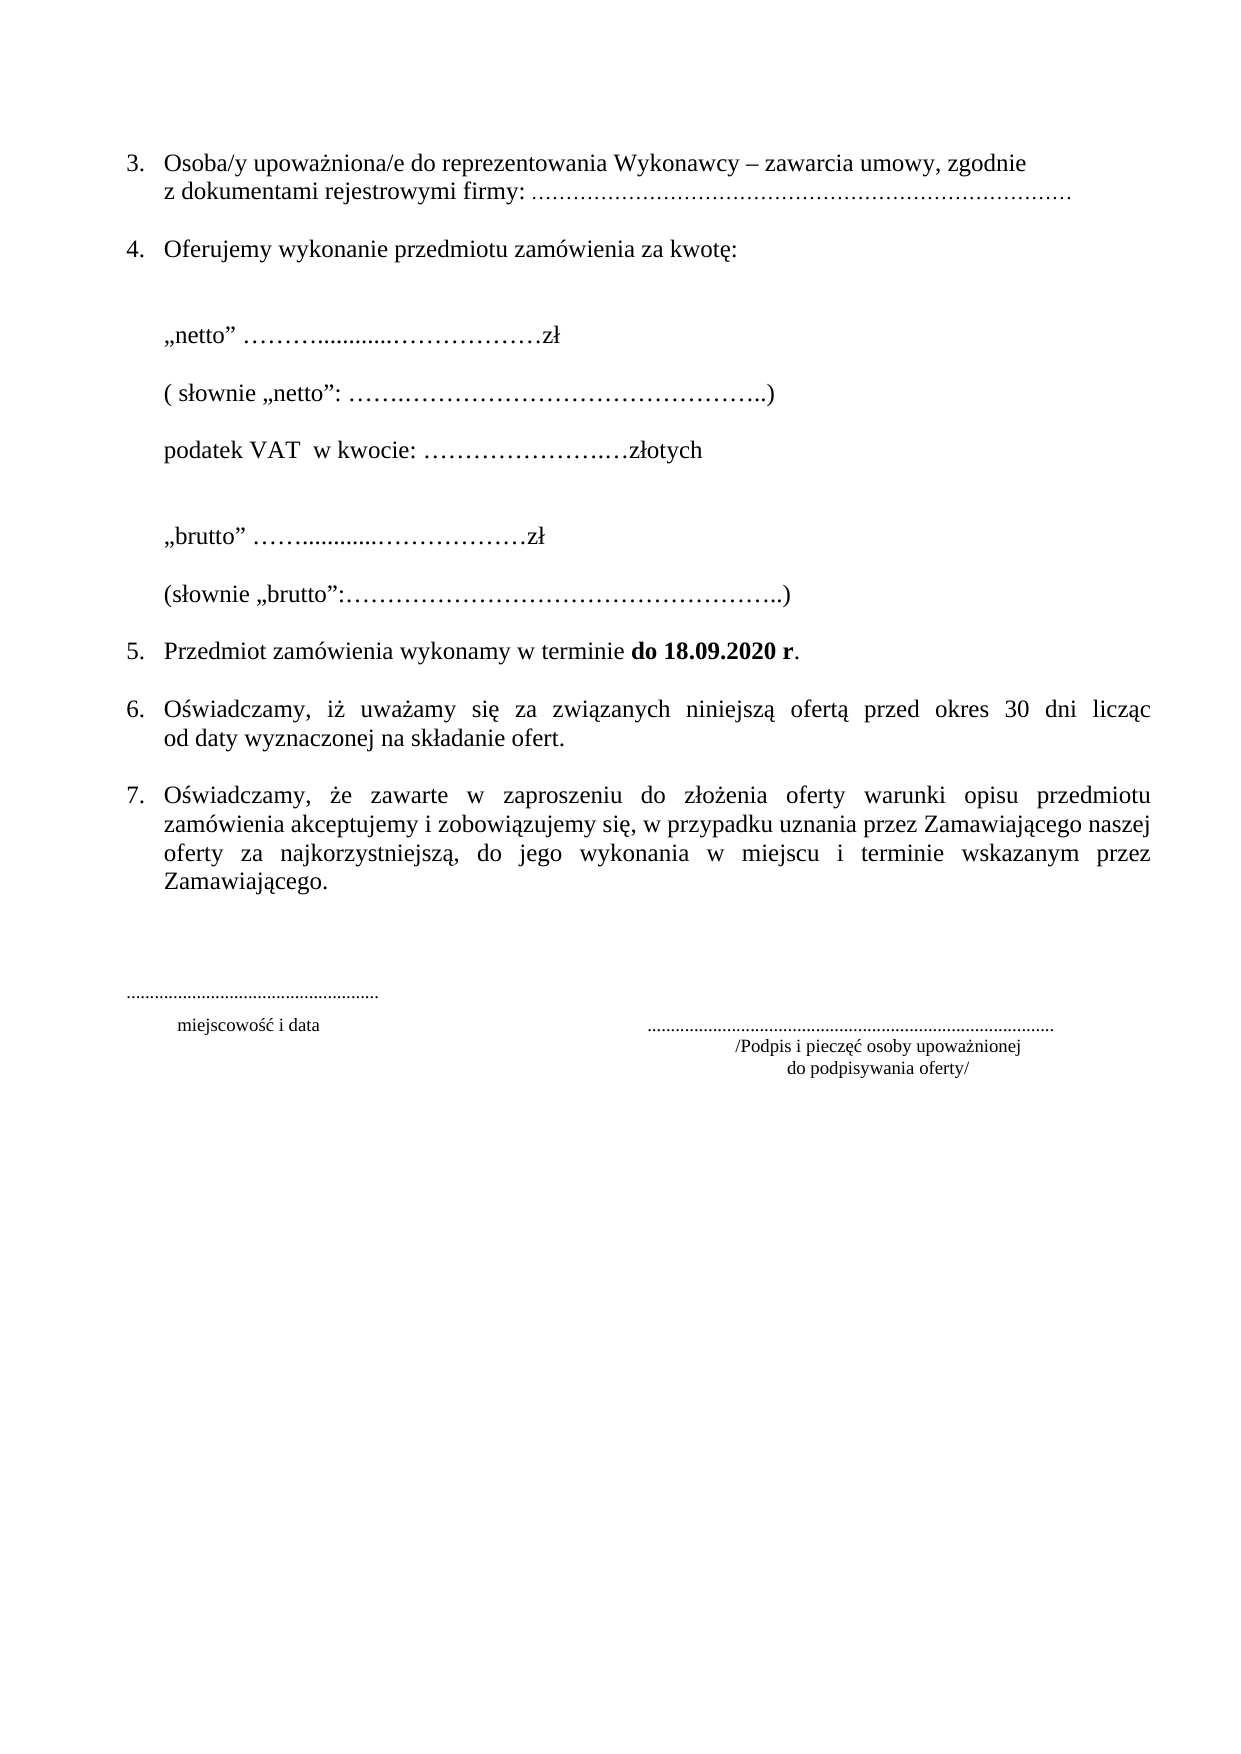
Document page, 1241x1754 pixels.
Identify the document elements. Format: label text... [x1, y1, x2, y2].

list Oferujemy wykonanie przedmiotu zamówienia za kwotę: [126, 234, 1149, 263]
list podatek VAT w kwocie: ………………….…złotych [164, 435, 1152, 464]
text „netto” ………............………………zł [164, 320, 1149, 349]
text miejscowość i data ....................................................................................... [126, 1014, 1152, 1035]
text /Podpis i pieczęć osoby upoważnionej do podpisywania oferty/ [604, 1035, 1152, 1078]
text ...................................................... [126, 981, 1152, 1003]
list Osoba/y upoważniona/e do reprezentowania Wykonawcy – zawarcia umowy, zgodnie z dokumentami rejestrowymi firmy: …………………………………………………………………… [126, 148, 1152, 205]
list Oświadczamy, iż uważamy się za związanych niniejszą ofertą przed okres 30 dni licząc od daty wyznaczonej na składanie ofert. [126, 694, 1152, 751]
list Przedmiot zamówienia wykonamy w terminie do 18.09.2020 r. [126, 636, 1152, 665]
list „brutto” ……............………………zł [164, 521, 1152, 550]
list (słownie „brutto”:……………………………………………..) [164, 579, 1152, 608]
list ( słownie „netto”: …….……………………………………..) [164, 378, 1152, 406]
list Oświadczamy, że zawarte w zaproszeniu do złożenia oferty warunki opisu przedmiotu zamówienia akceptujemy i zobowiązujemy się, w przypadku uznania przez Zamawiającego naszej oferty za najkorzystniejszą, do jego wykonania w miejscu i terminie wskazanym przez Zamawiającego. [126, 780, 1152, 895]
